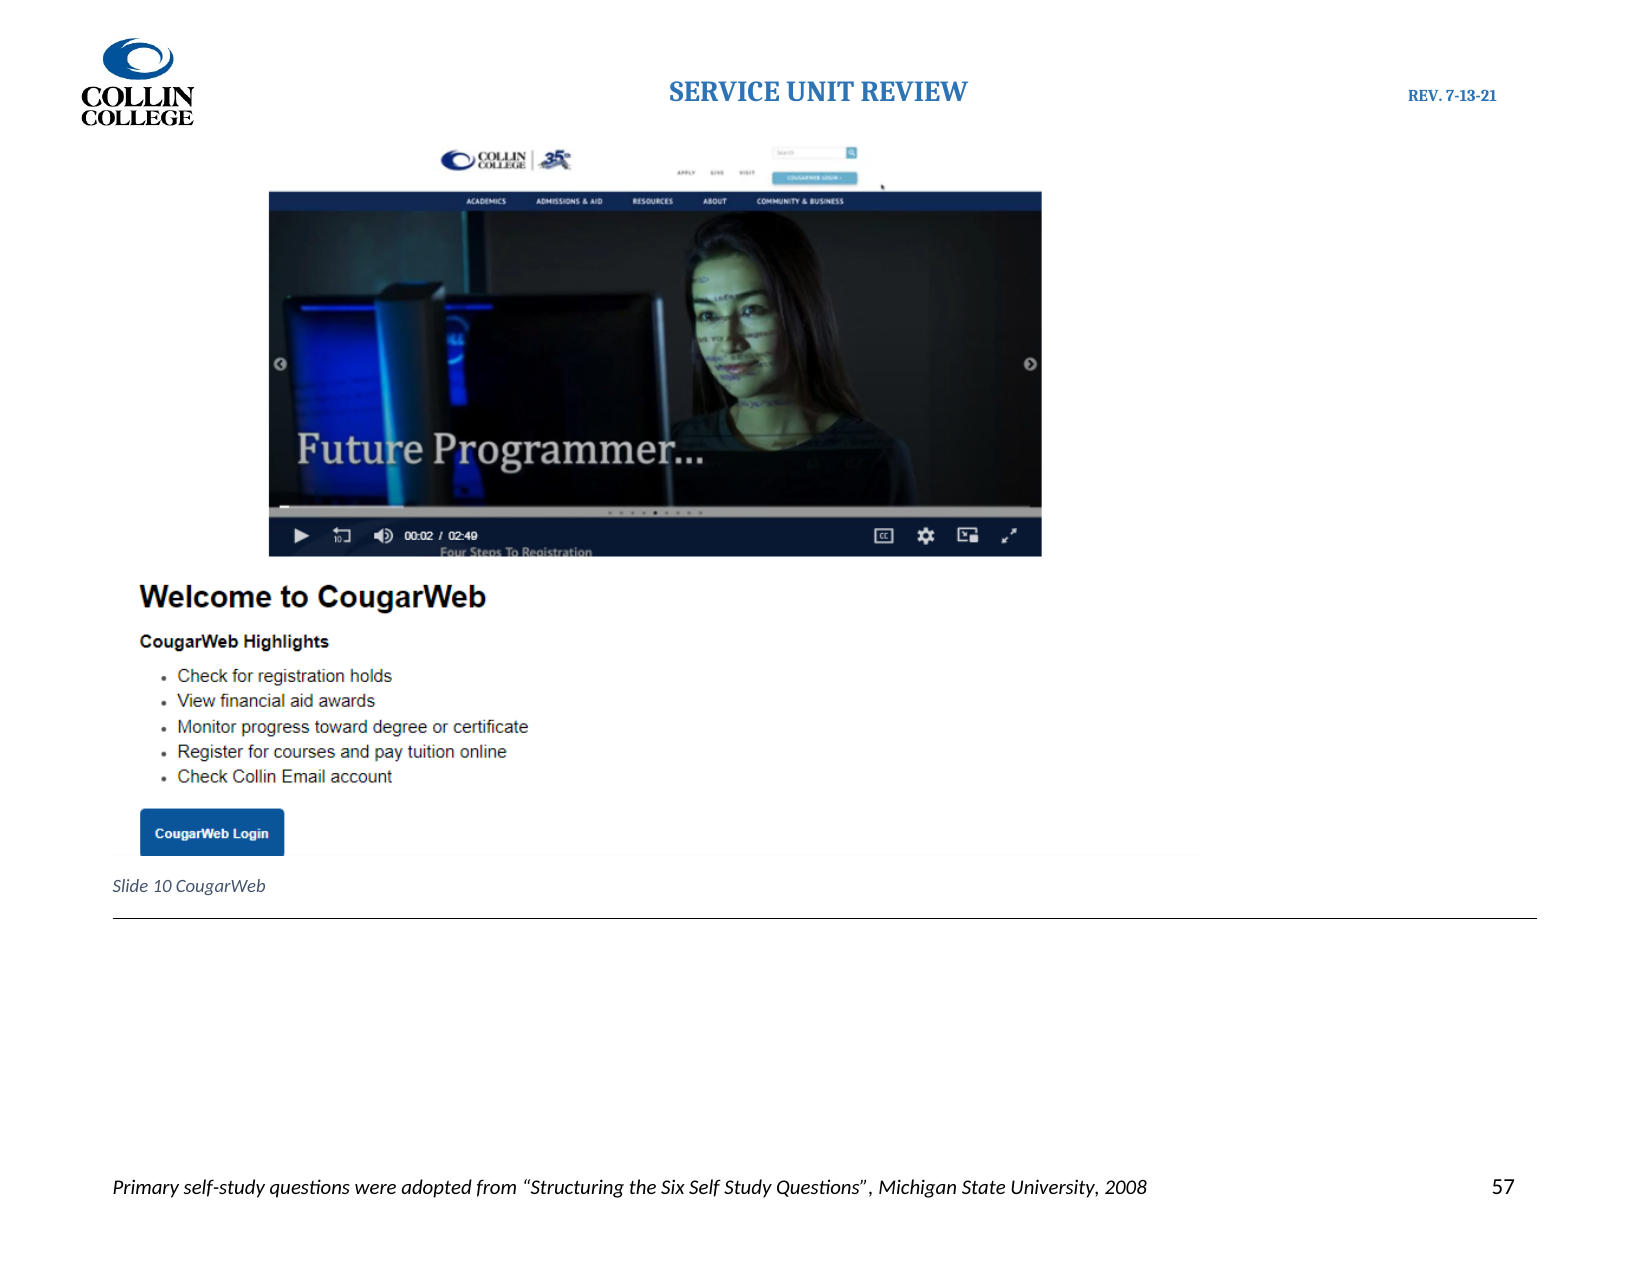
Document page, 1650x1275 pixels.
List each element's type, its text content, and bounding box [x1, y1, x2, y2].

picture [112, 142, 1200, 856]
text Slide 10 CougarWeb [112, 874, 1537, 897]
picture [79, 34, 195, 128]
